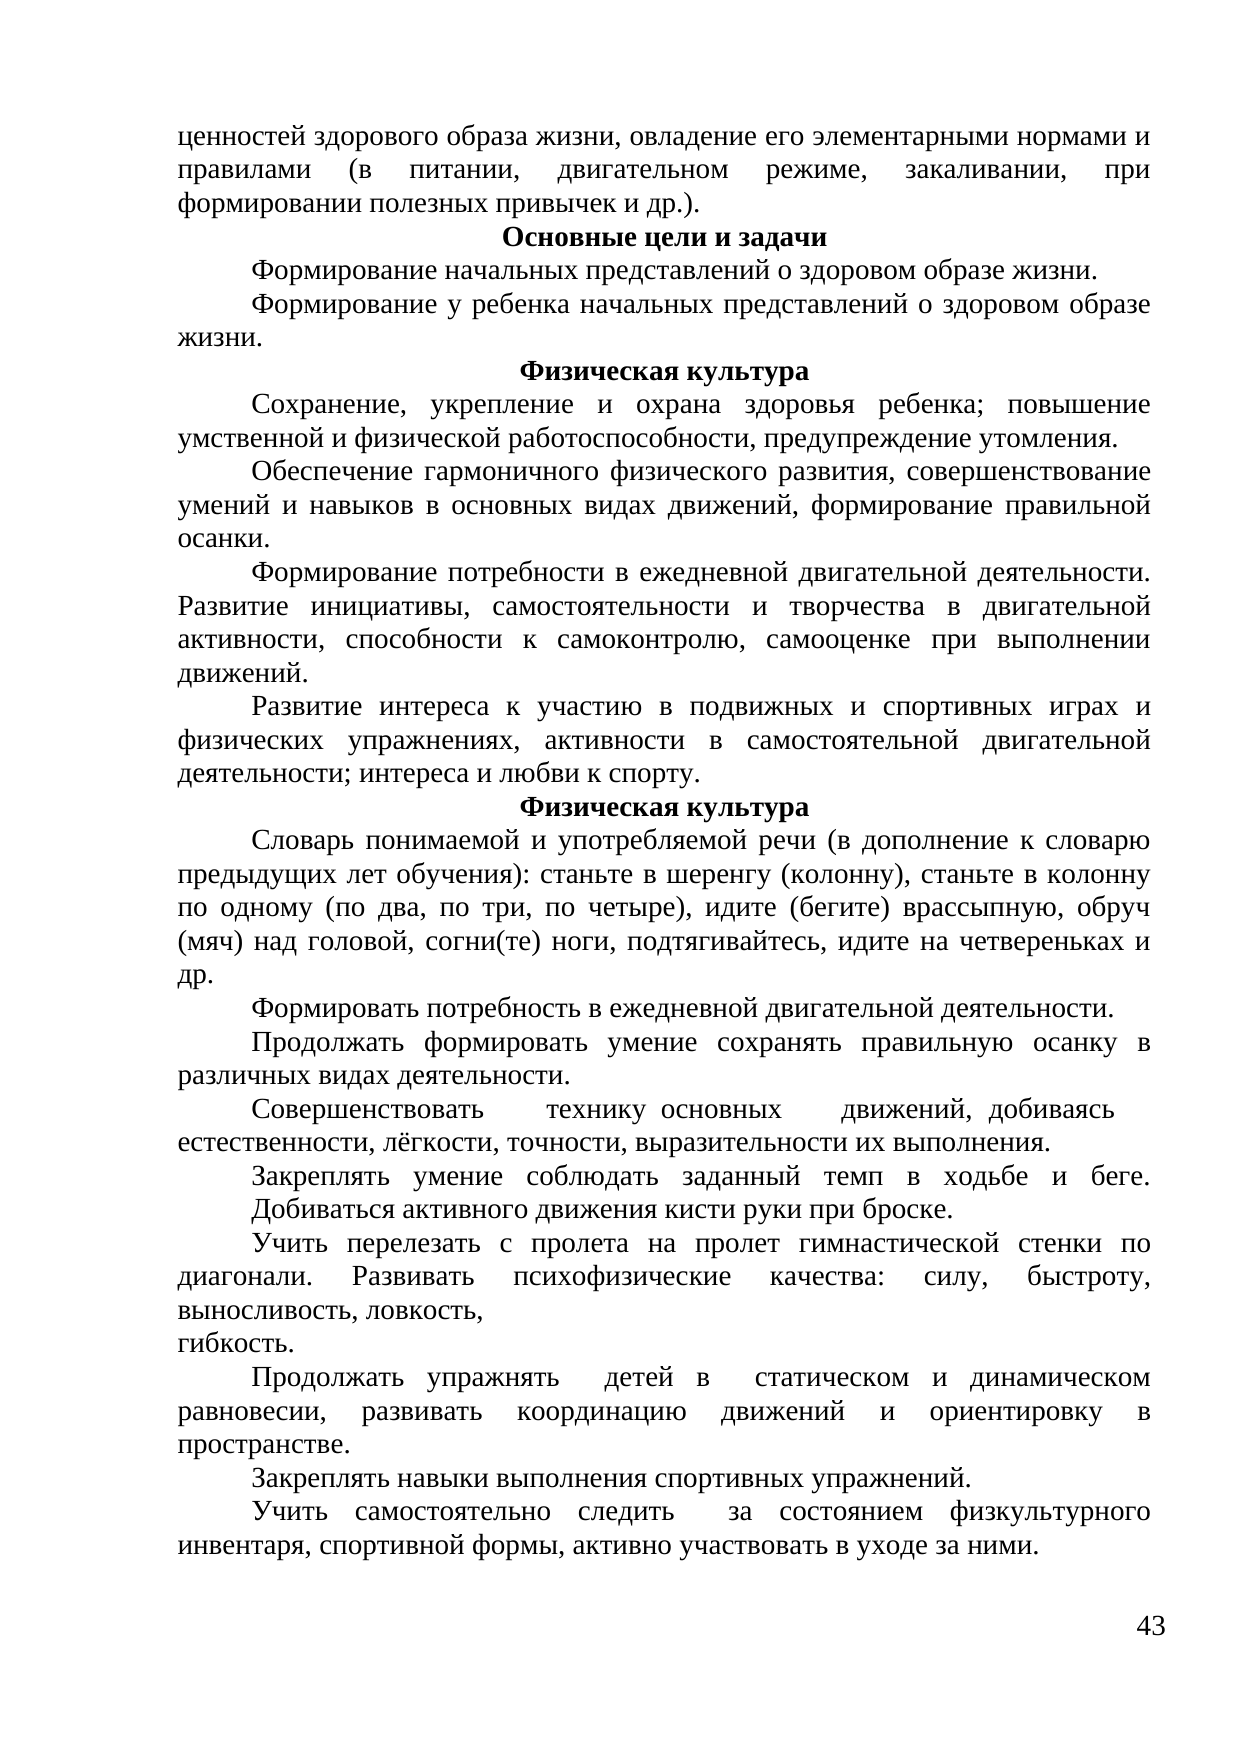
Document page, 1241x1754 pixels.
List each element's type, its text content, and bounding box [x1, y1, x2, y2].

text Продолжать упражнять детей в статическом и динамическом равновесии, развивать координацию движений и ориентировку в пространстве. [177, 1359, 1152, 1460]
text Совершенствовать технику основных движений, добиваясь естественности, лёгкости, точности, выразительности их выполнения. [177, 1091, 1152, 1158]
text Продолжать формировать умение сохранять правильную осанку в различных видах деятельности. [177, 1024, 1152, 1091]
text Формировать потребность в ежедневной двигательной деятельности. [177, 990, 1152, 1024]
text Физическая культура [177, 353, 1152, 386]
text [177, 118, 1152, 219]
text Обеспечение гармоничного физического развития, совершенствование умений и навыков в основных видах движений, формирование правильной осанки. [177, 453, 1152, 554]
text Словарь понимаемой и употребляемой речи (в дополнение к словарю предыдущих лет обучения): станьте в шеренгу (колонну), станьте в колонну по одному (по два, по три, по четыре), идите (бегите) врассыпную, обруч (мяч) над головой, согни(те) ноги, подтягивайтесь, идите на четвереньках и др. [177, 822, 1152, 990]
text Формирование у ребенка начальных представлений о здоровом образе жизни. [177, 286, 1152, 353]
text Закреплять навыки выполнения спортивных упражнений. [177, 1460, 1152, 1493]
text Формирование потребности в ежедневной двигательной деятельности. Развитие инициативы, самостоятельности и творчества в двигательной активности, способности к самоконтролю, самооценке при выполнении движений. [177, 554, 1152, 688]
text Развитие интереса к участию в подвижных и спортивных играх и физических упражнениях, активности в самостоятельной двигательной деятельности; интереса и любви к спорту. [177, 688, 1152, 789]
text гибкость. [177, 1326, 1152, 1359]
text Физическая культура [177, 789, 1152, 822]
text Формирование начальных представлений о здоровом образе жизни. [177, 252, 1152, 286]
text Учить перелезать с пролета на пролет гимнастической стенки по диагонали. Развивать психофизические качества: силу, быстроту, выносливость, ловкость, [177, 1225, 1152, 1326]
text Сохранение, укрепление и охрана здоровья ребенка; повышение умственной и физической работоспособности, предупреждение утомления. [177, 386, 1152, 453]
text Основные цели и задачи [177, 219, 1152, 252]
text Закреплять умение соблюдать заданный темп в ходьбе и беге. Добиваться активного движения кисти руки при броске. [251, 1158, 1152, 1225]
text Учить самостоятельно следить за состоянием физкультурного инвентаря, спортивной формы, активно участвовать в уходе за ними. [177, 1493, 1152, 1560]
